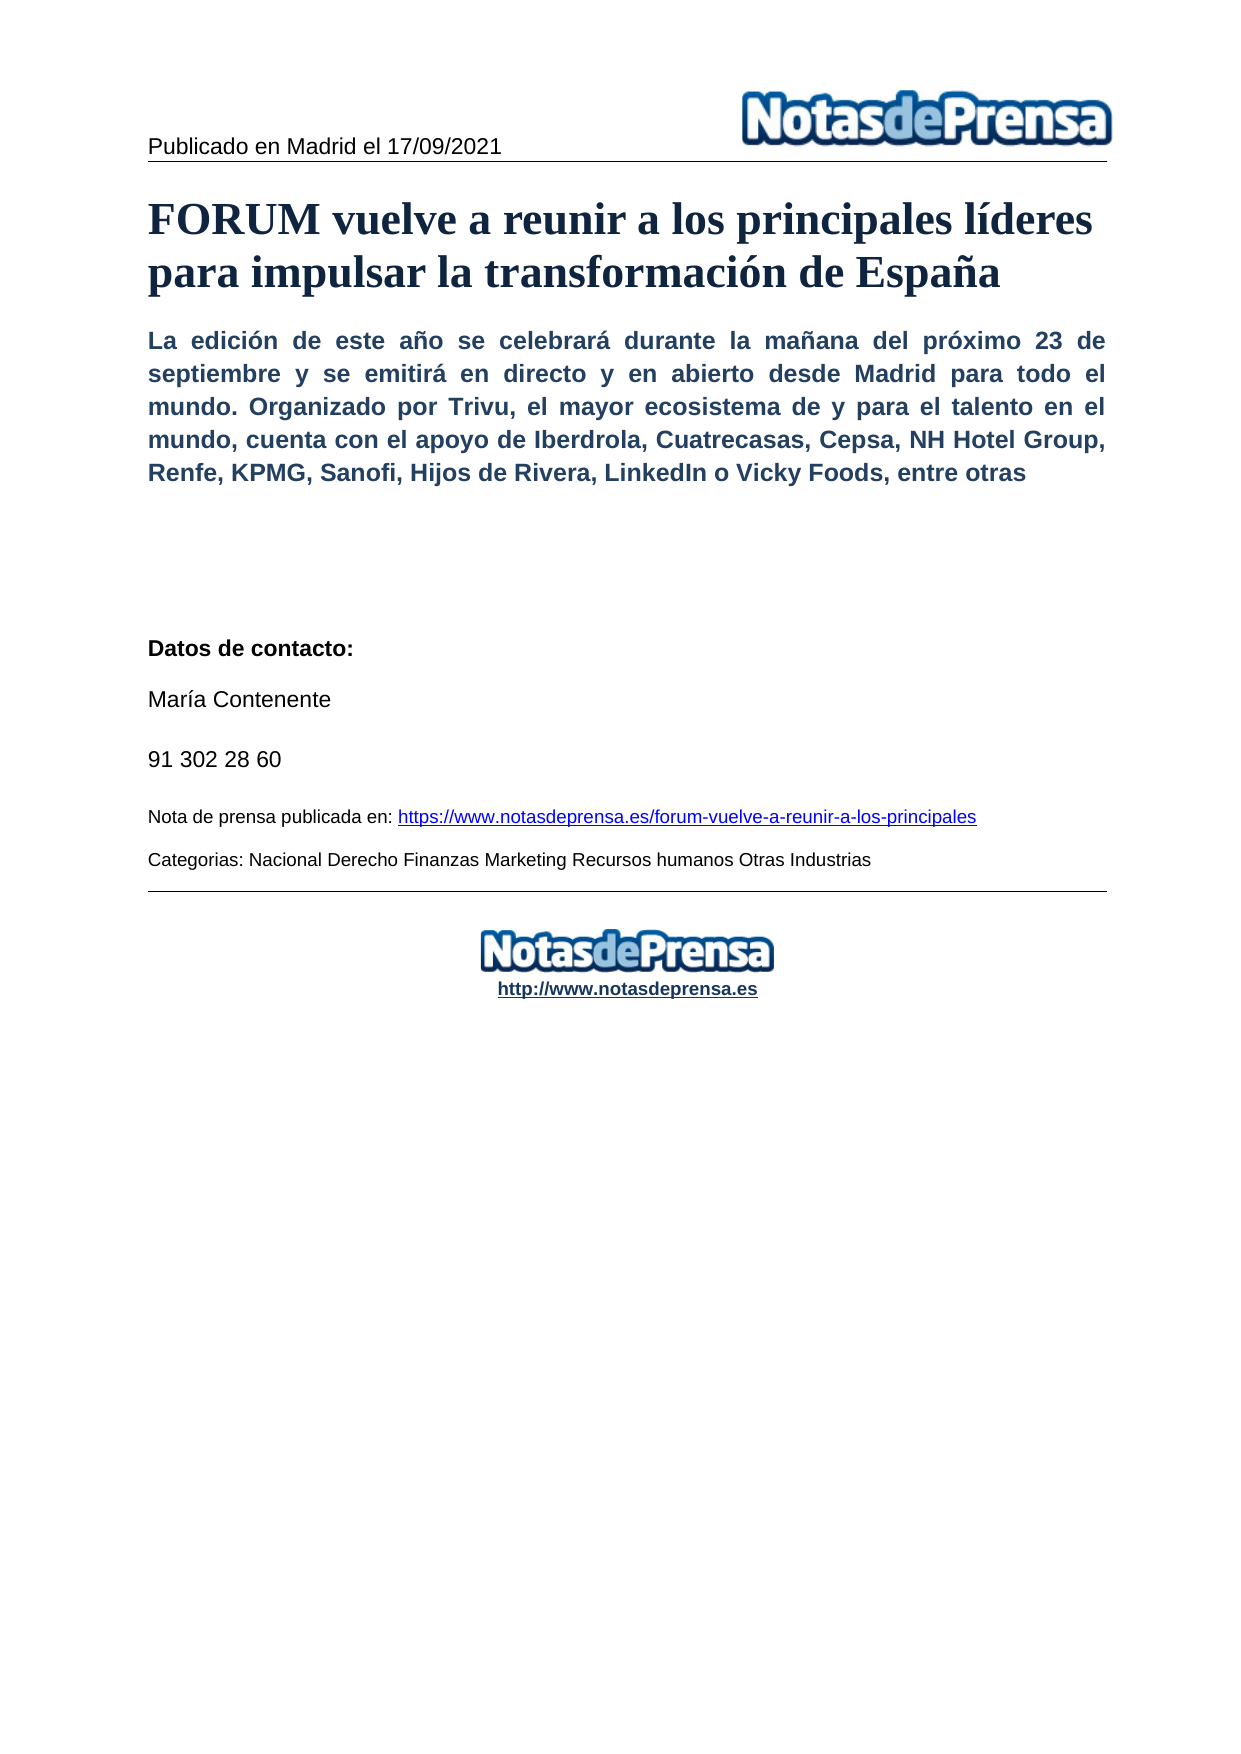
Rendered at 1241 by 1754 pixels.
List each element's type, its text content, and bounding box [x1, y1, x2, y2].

text María Contenente [148, 686, 1063, 712]
picture [742, 90, 1113, 148]
text Datos de contacto: [148, 634, 1107, 661]
text Publicado en Madrid el 17/09/2021 [148, 133, 1107, 161]
subtitle FORUM vuelve a reunir a los principales líderes para impulsar la transformación de España [148, 192, 1107, 297]
text http://www.notasdeprensa.es [148, 978, 1107, 1000]
subtitle La edición de este año se celebrará durante la mañana del próximo 23 de septiembre y se emitirá en directo y en abierto desde Madrid para todo el mundo. Organizado por Trivu, el mayor ecosistema de y para el talento en el mundo, cuenta con el apoyo de Iberdrola, Cuatrecasas, Cepsa, NH Hotel Group, Renfe, KPMG, Sanofi, Hijos de Rivera, LinkedIn o Vicky Foods, entre otras [148, 326, 1107, 487]
text Nota de prensa publicada en: https://www.notasdeprensa.es/forum-vuelve-a-reunir-a-los-principales [148, 806, 1107, 828]
picture [480, 928, 775, 974]
text 91 302 28 60 [148, 746, 1063, 772]
text Categorias: Nacional Derecho Finanzas Marketing Recursos humanos Otras Industrias [148, 849, 1107, 870]
